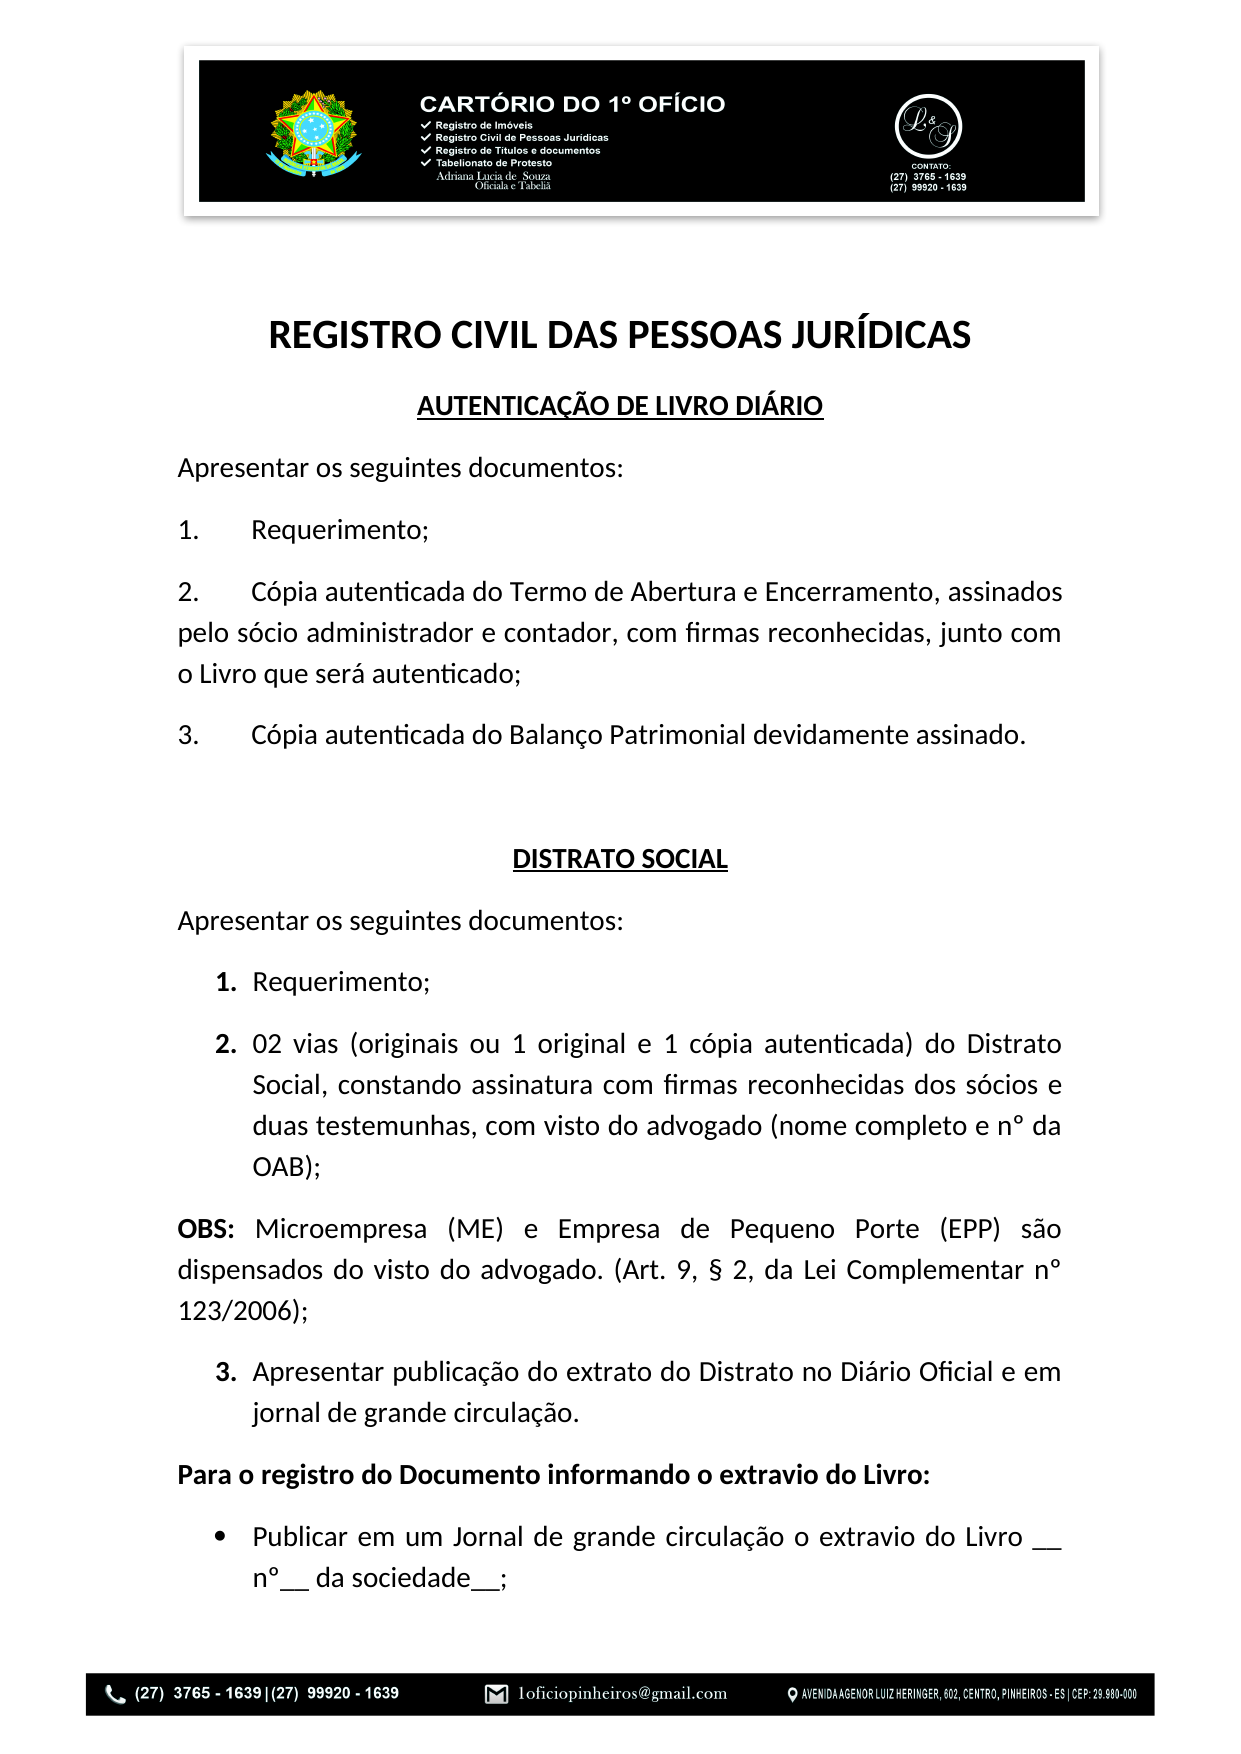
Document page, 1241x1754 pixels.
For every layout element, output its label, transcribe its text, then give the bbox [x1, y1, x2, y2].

picture [199, 60, 1085, 202]
text REGISTRO CIVIL DAS PESSOAS JURÍDICAS [177, 308, 1063, 359]
list Publicar em um Jornal de grande circulação o extravio do Livro __ nº__ da sociedade__; [215, 1518, 1063, 1594]
list Apresentar publicação do extrato do Distrato no Diário Oficial e em jornal de grande circulação. [215, 1353, 1063, 1430]
list 02 vias (originais ou 1 original e 1 cópia autenticada) do Distrato Social, constando assinatura com firmas reconhecidas dos sócios e duas testemunhas, com visto do advogado (nome completo e nº da OAB); [215, 1025, 1063, 1184]
text OBS: Microempresa (ME) e Empresa de Pequeno Porte (EPP) são dispensados do visto do advogado. (Art. 9, § 2, da Lei Complementar nº 123/2006); [177, 1210, 1063, 1327]
text 1. Requerimento; [177, 511, 1063, 547]
text Para o registro do Documento informando o extravio do Livro: [177, 1456, 1063, 1492]
text DISTRATO SOCIAL [177, 840, 1063, 876]
text Apresentar os seguintes documentos: [177, 902, 1063, 937]
picture [85, 1673, 1155, 1716]
text 3. Cópia autenticada do Balanço Patrimonial devidamente assinado. [177, 716, 1063, 752]
text 2. Cópia autenticada do Termo de Abertura e Encerramento, assinados pelo sócio administrador e contador, com firmas reconhecidas, junto com o Livro que será autenticado; [177, 573, 1063, 690]
list Requerimento; [215, 963, 1063, 999]
text AUTENTICAÇÃO DE LIVRO DIÁRIO [177, 387, 1063, 423]
text Apresentar os seguintes documentos: [177, 449, 1063, 485]
